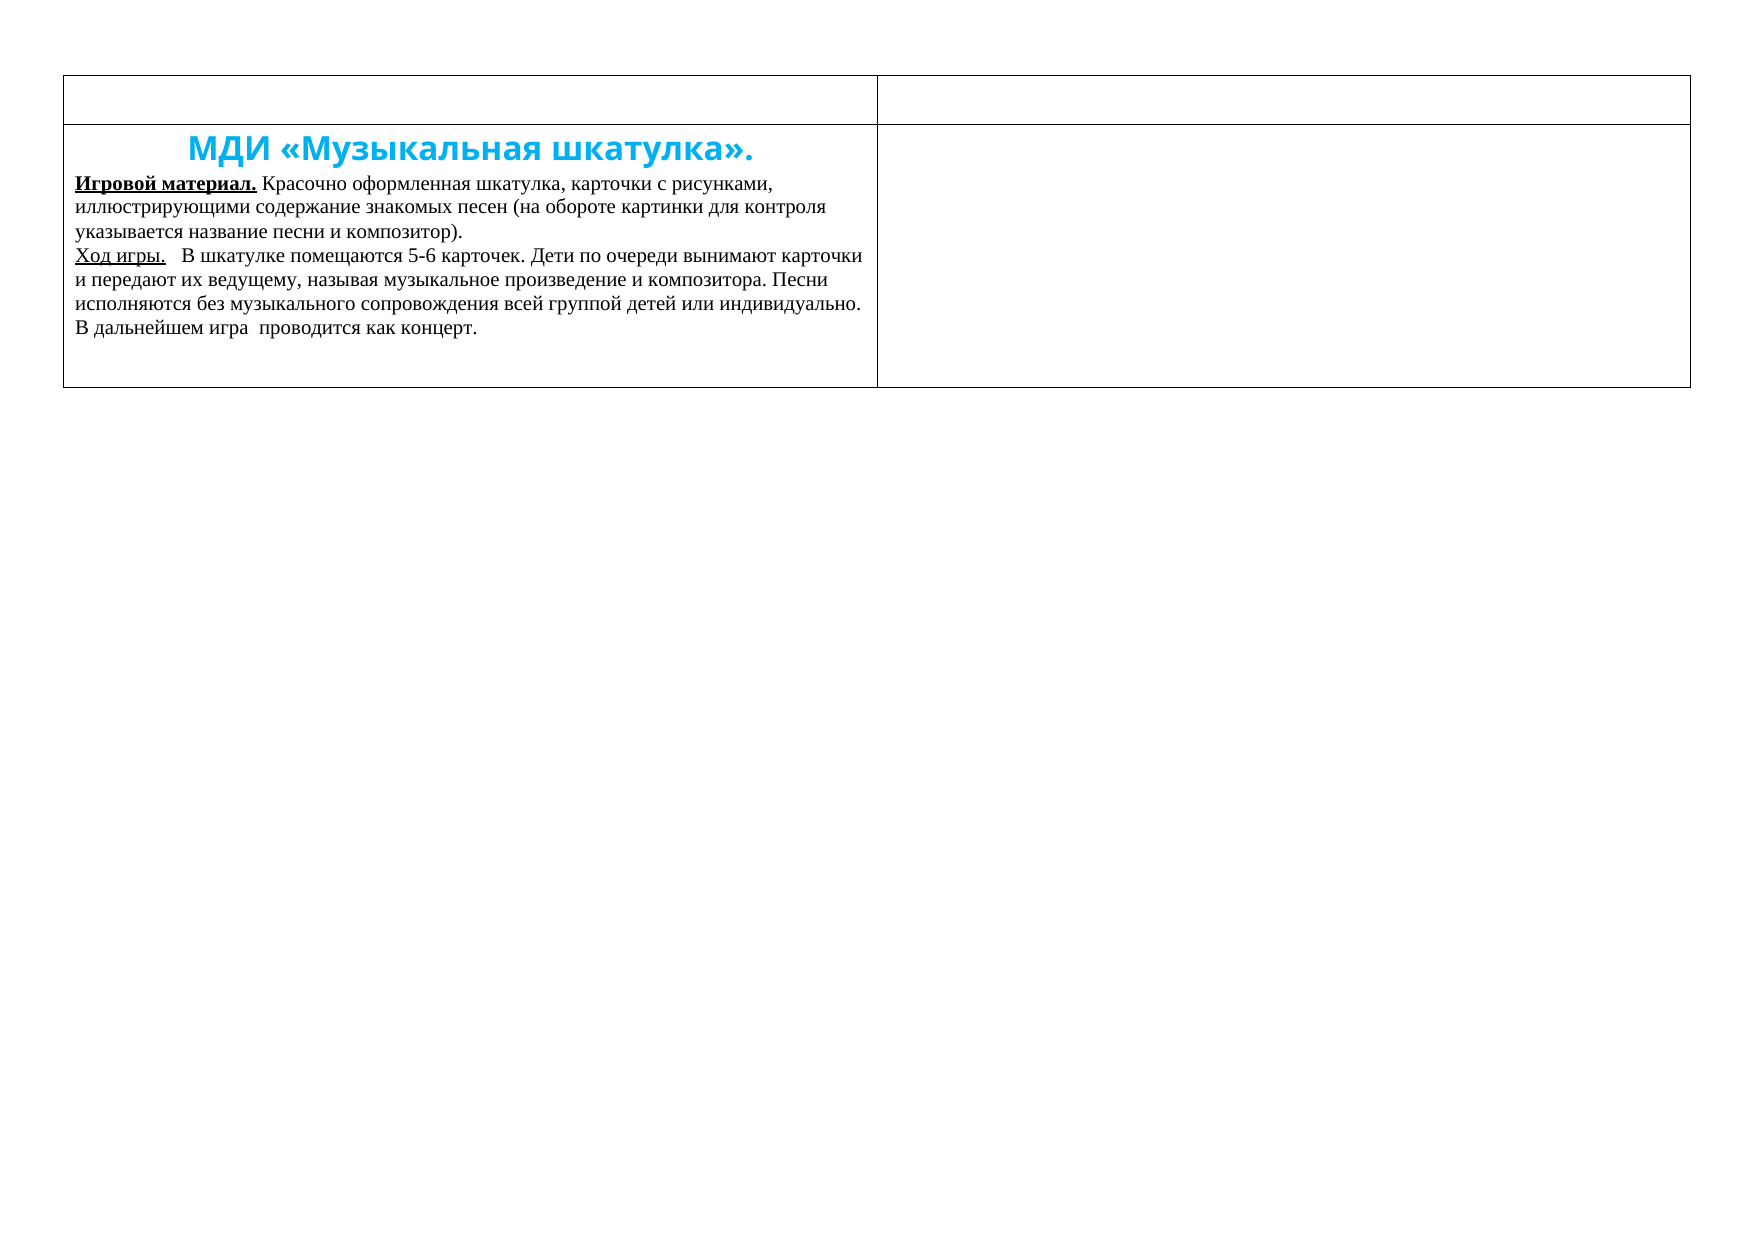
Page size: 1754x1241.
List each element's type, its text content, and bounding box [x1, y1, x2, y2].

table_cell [64, 76, 877, 124]
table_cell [878, 76, 1690, 124]
table_cell МДИ «Музыкальная шкатулка». Игровой материал. Красочно оформленная шкатулка, карточки с рисунками, иллюстрирующими содержание знакомых песен (на обороте картинки для контроля указывается название песни и композитор). Ход игры. В шкатулке помещаются 5-6 карточек. Дети по очереди вынимают карточки и передают их ведущему, называя музыкальное произведение и композитора. Песни исполняются без музыкального сопровождения всей группой детей или индивидуально. В дальнейшем игра проводится как концерт. [64, 125, 877, 387]
table_cell [878, 125, 1690, 387]
